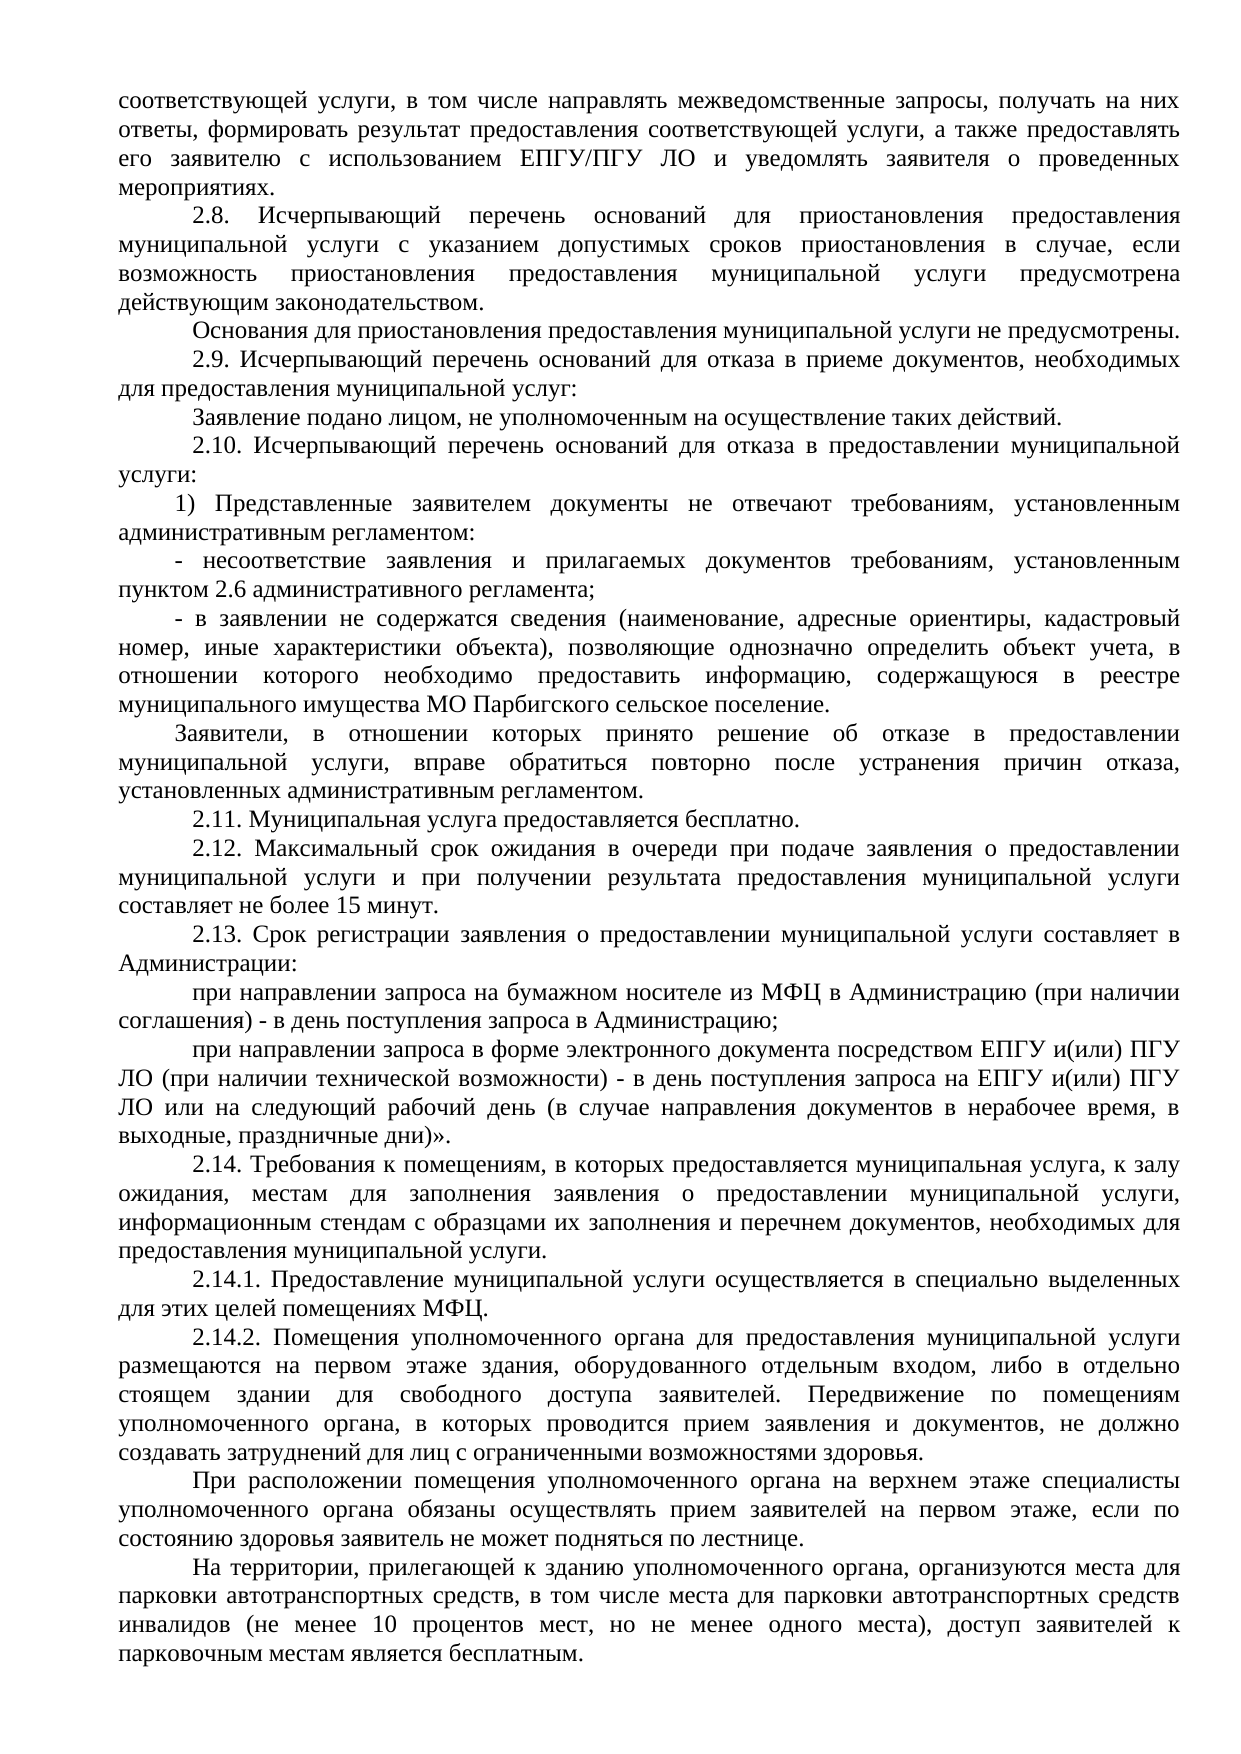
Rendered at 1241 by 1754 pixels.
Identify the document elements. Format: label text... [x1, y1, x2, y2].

text 2.14. Требования к помещениям, в которых предоставляется муниципальная услуга, к залу ожидания, местам для заполнения заявления о предоставлении муниципальной услуги, информационным стендам с образцами их заполнения и перечнем документов, необходимых для предоставления муниципальной услуги. [118, 1149, 1181, 1264]
text 2.11. Муниципальная услуга предоставляется бесплатно. [118, 804, 1181, 833]
text При расположении помещения уполномоченного органа на верхнем этаже специалисты уполномоченного органа обязаны осуществлять прием заявителей на первом этаже, если по состоянию здоровья заявитель не может подняться по лестнице. [118, 1466, 1181, 1552]
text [118, 86, 1181, 201]
text 2.13. Срок регистрации заявления о предоставлении муниципальной услуги составляет в Администрации: [118, 919, 1181, 977]
text Основания для приостановления предоставления муниципальной услуги не предусмотрены. [118, 316, 1181, 344]
text Заявление подано лицом, не уполномоченным на осуществление таких действий. [118, 402, 1181, 431]
text 2.10. Исчерпывающий перечень оснований для отказа в предоставлении муниципальной услуги: [118, 431, 1181, 488]
text при направлении запроса в форме электронного документа посредством ЕПГУ и(или) ПГУ ЛО (при наличии технической возможности) - в день поступления запроса на ЕПГУ и(или) ПГУ ЛО или на следующий рабочий день (в случае направления документов в нерабочее время, в выходные, праздничные дни)». [118, 1034, 1181, 1149]
text при направлении запроса на бумажном носителе из МФЦ в Администрацию (при наличии соглашения) - в день поступления запроса в Администрацию; [118, 977, 1181, 1034]
text 2.12. Максимальный срок ожидания в очереди при подаче заявления о предоставлении муниципальной услуги и при получении результата предоставления муниципальной услуги составляет не более 15 минут. [118, 833, 1181, 919]
text 2.8. Исчерпывающий перечень оснований для приостановления предоставления муниципальной услуги с указанием допустимых сроков приостановления в случае, если возможность приостановления предоставления муниципальной услуги предусмотрена действующим законодательством. [118, 201, 1181, 316]
text - несоответствие заявления и прилагаемых документов требованиям, установленным пунктом 2.6 административного регламента; [118, 546, 1181, 603]
text 2.14.1. Предоставление муниципальной услуги осуществляется в специально выделенных для этих целей помещениях МФЦ. [118, 1264, 1181, 1322]
text 2.9. Исчерпывающий перечень оснований для отказа в приеме документов, необходимых для предоставления муниципальной услуг: [118, 344, 1181, 402]
text Заявители, в отношении которых принято решение об отказе в предоставлении муниципальной услуги, вправе обратиться повторно после устранения причин отказа, установленных административным регламентом. [118, 718, 1181, 804]
text 1) Представленные заявителем документы не отвечают требованиям, установленным административным регламентом: [118, 488, 1181, 546]
text - в заявлении не содержатся сведения (наименование, адресные ориентиры, кадастровый номер, иные характеристики объекта), позволяющие однозначно определить объект учета, в отношении которого необходимо предоставить информацию, содержащуюся в реестре муниципального имущества МО Парбигского сельское поселение. [118, 603, 1181, 718]
text 2.14.2. Помещения уполномоченного органа для предоставления муниципальной услуги размещаются на первом этаже здания, оборудованного отдельным входом, либо в отдельно стоящем здании для свободного доступа заявителей. Передвижение по помещениям уполномоченного органа, в которых проводится прием заявления и документов, не должно создавать затруднений для лиц с ограниченными возможностями здоровья. [118, 1322, 1181, 1466]
text На территории, прилегающей к зданию уполномоченного органа, организуются места для парковки автотранспортных средств, в том числе места для парковки автотранспортных средств инвалидов (не менее 10 процентов мест, но не менее одного места), доступ заявителей к парковочным местам является бесплатным. [118, 1552, 1181, 1667]
